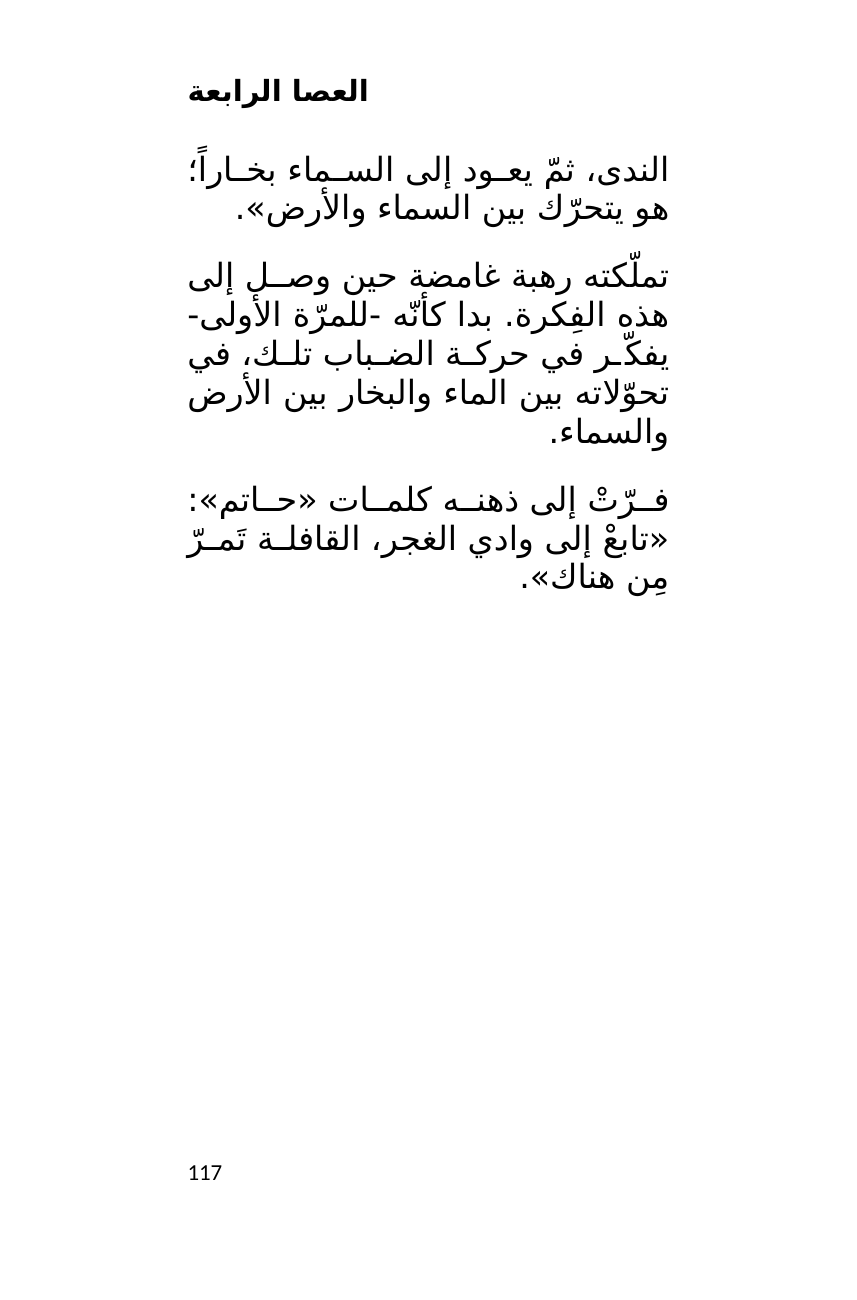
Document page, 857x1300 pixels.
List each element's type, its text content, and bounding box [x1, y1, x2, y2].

text تملّكته رهبة غامضة حين وصل إلى هذه الفِكرة. بدا كأنّه -للمرّة الأولى- يفكّر في حركة الضباب تلك، في تحوّلاته بين الماء والبخار بين الأرض والسماء. [187, 257, 669, 451]
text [187, 150, 669, 228]
text فرّتْ إلى ذهنه كلمات «حاتم»: «تابعْ إلى وادي الغجر، القافلة تَمرّ مِن هناك». [187, 480, 669, 597]
